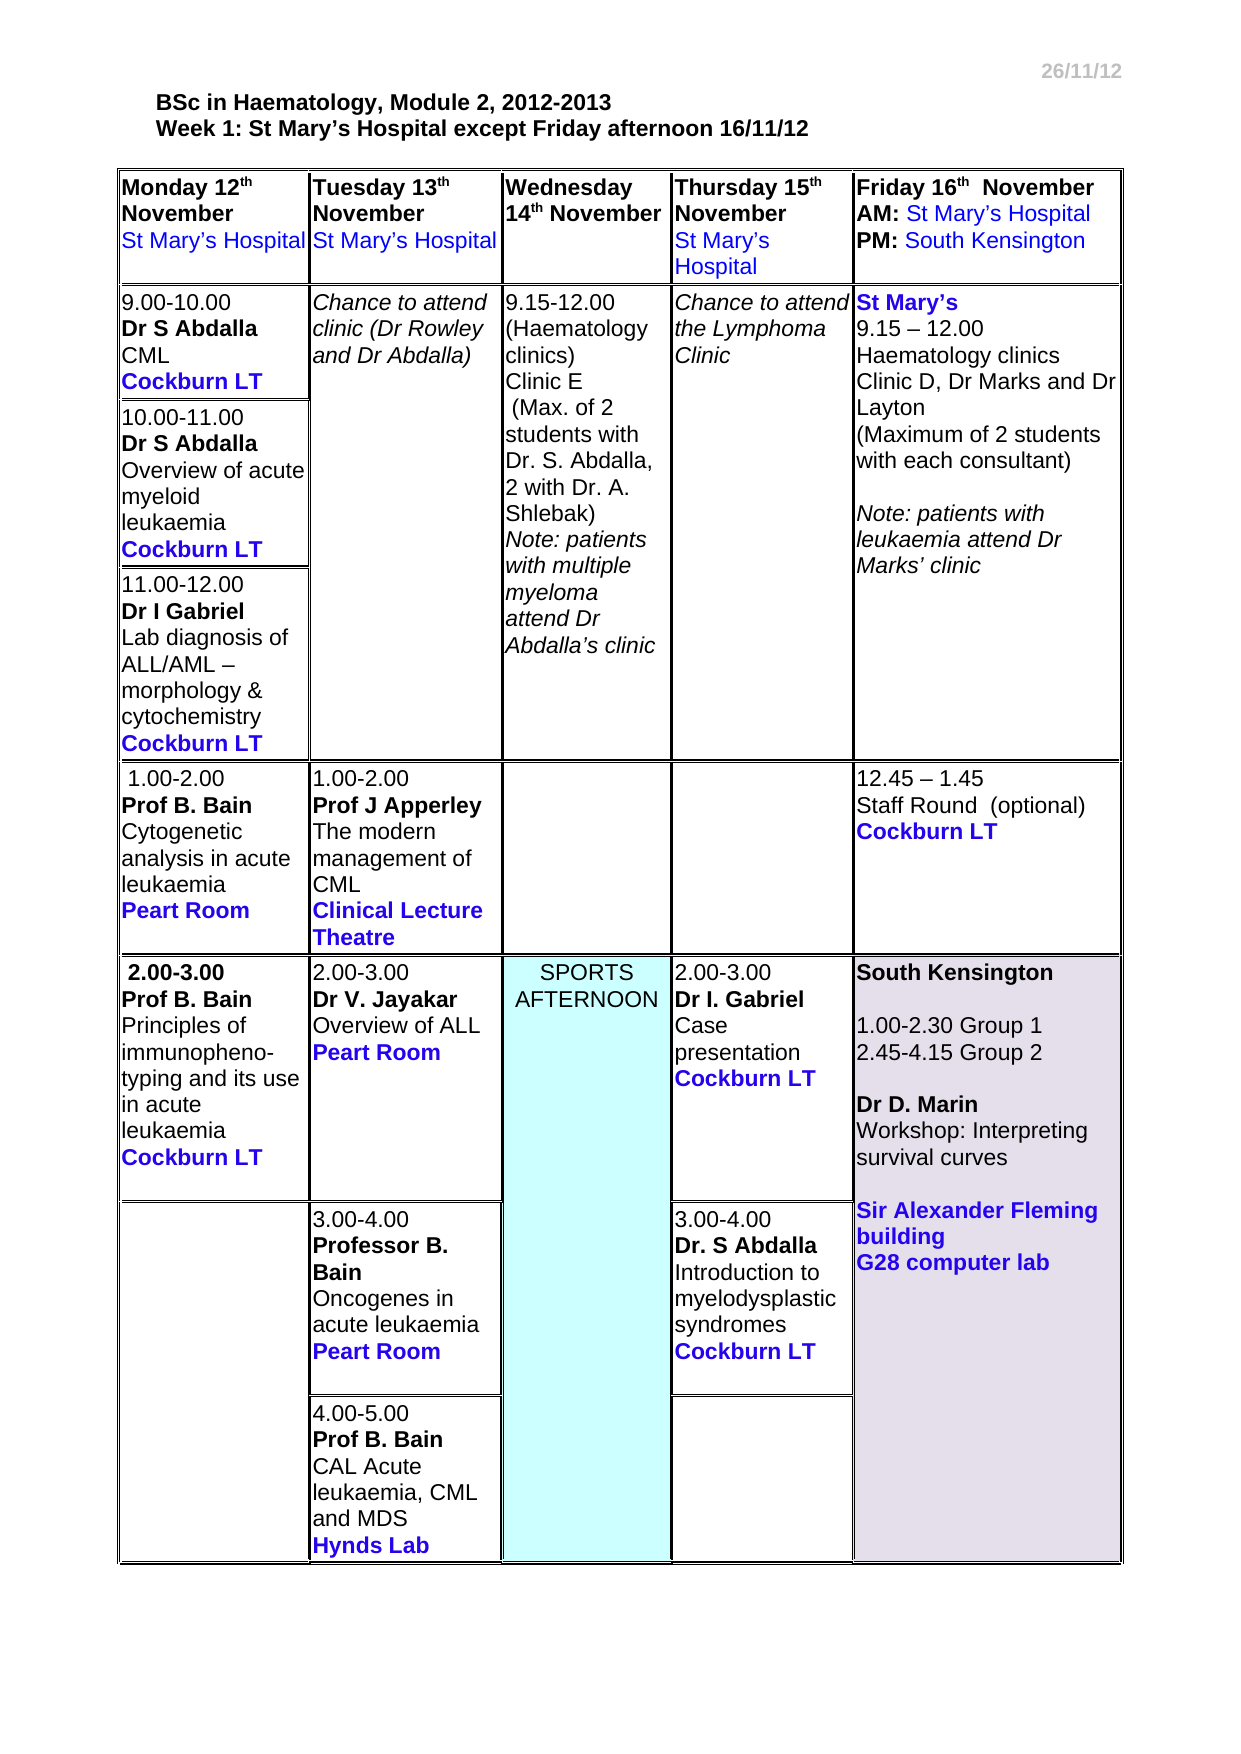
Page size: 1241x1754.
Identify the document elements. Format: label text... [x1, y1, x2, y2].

table_header Friday 16th November AM: St Mary’s PM: [853, 171, 1120, 283]
text BSc in Haematology, Module 2, 2012-2013 [156, 89, 1122, 115]
table_header Tuesday 13th November St Mary’s [309, 169, 502, 283]
table_cell SPORTS AFTERNOON [502, 957, 671, 1561]
table_cell 2.00-3.00 Prof B. Bain Principles of immunopheno-typing and its use in acute leukaemia Cockburn LT [120, 953, 308, 1200]
table_cell 10.00-11.00 Dr S Abdalla Overview of acute myeloid leukaemia Cockburn LT [120, 398, 308, 565]
table_cell 1.00-2.00 Prof J Apperley The modern management of CML Clinical Lecture Theatre [311, 763, 501, 953]
table_cell [118, 1200, 309, 1561]
table_cell 3.00-4.00 Dr. S Abdalla Introduction to myelodysplastic syndromes Cockburn LT [673, 1203, 852, 1394]
table_cell [504, 763, 670, 953]
table_cell 12.45 – 1.45 Staff Round (optional) Cockburn LT [855, 759, 1121, 953]
table_cell 9.00-10.00 Dr S Abdalla CML Cockburn LT [118, 283, 309, 397]
table_header Monday 12th November St Mary’s [118, 169, 309, 283]
table_cell 1.00-2.30 Group 1 2.45-4.15 Group 2 Dr D. Marin Workshop: Interpreting survival curves Sir Alexander Fleming building G28 computer lab [853, 953, 1121, 1561]
table_header Wednesday 14th November [502, 171, 671, 283]
table_cell 11.00-12.00 Dr I Gabriel Lab diagnosis of / – morphology & cytochemistry Cockburn LT [120, 565, 308, 759]
table_cell Chance to attend the Lymphoma Clinic [673, 286, 852, 759]
table_cell 2.00-3.00 Dr I. Gabriel Case presentation Cockburn LT [673, 957, 852, 1200]
table_cell St Mary’s 9.15 – 12.00 Haematology clinics Clinic D, Dr Marks and Dr Layton (Maximum of 2 students with each consultant) Note: patients with leukaemia attend Dr Marks’ clinic [853, 283, 1122, 759]
table_cell [671, 1397, 853, 1561]
table_cell 2.00-3.00 Dr V. Jayakar Overview of Peart Room [311, 957, 501, 1200]
table_cell 3.00-4.00 Professor B. Bain Oncogenes in acute leukaemia Peart Room [311, 1203, 500, 1394]
table_header Thursday 15th November St Mary’s [671, 169, 853, 283]
text Week 1: St Mary’s Hospital except Friday afternoon 16/11/12 [156, 115, 1122, 141]
table_cell 4.00-5.00 Prof B. Bain Acute leukaemia, CML and Hynds Lab [309, 1397, 502, 1561]
table_cell 9.15-12.00 (Haematology clinics) Clinic E (Max. of 2 students with Dr. S. Abdalla, 2 with Dr. A. Shlebak) Note: patients with multiple myeloma attend Dr Abdalla’s clinic [504, 286, 670, 759]
table_cell Chance to attend clinic (Dr Rowley and Dr Abdalla) [311, 286, 501, 759]
table_cell [673, 763, 852, 953]
table_cell 1.00-2.00 Prof B. Bain Cytogenetic analysis in acute leukaemia Peart Room [120, 759, 308, 953]
